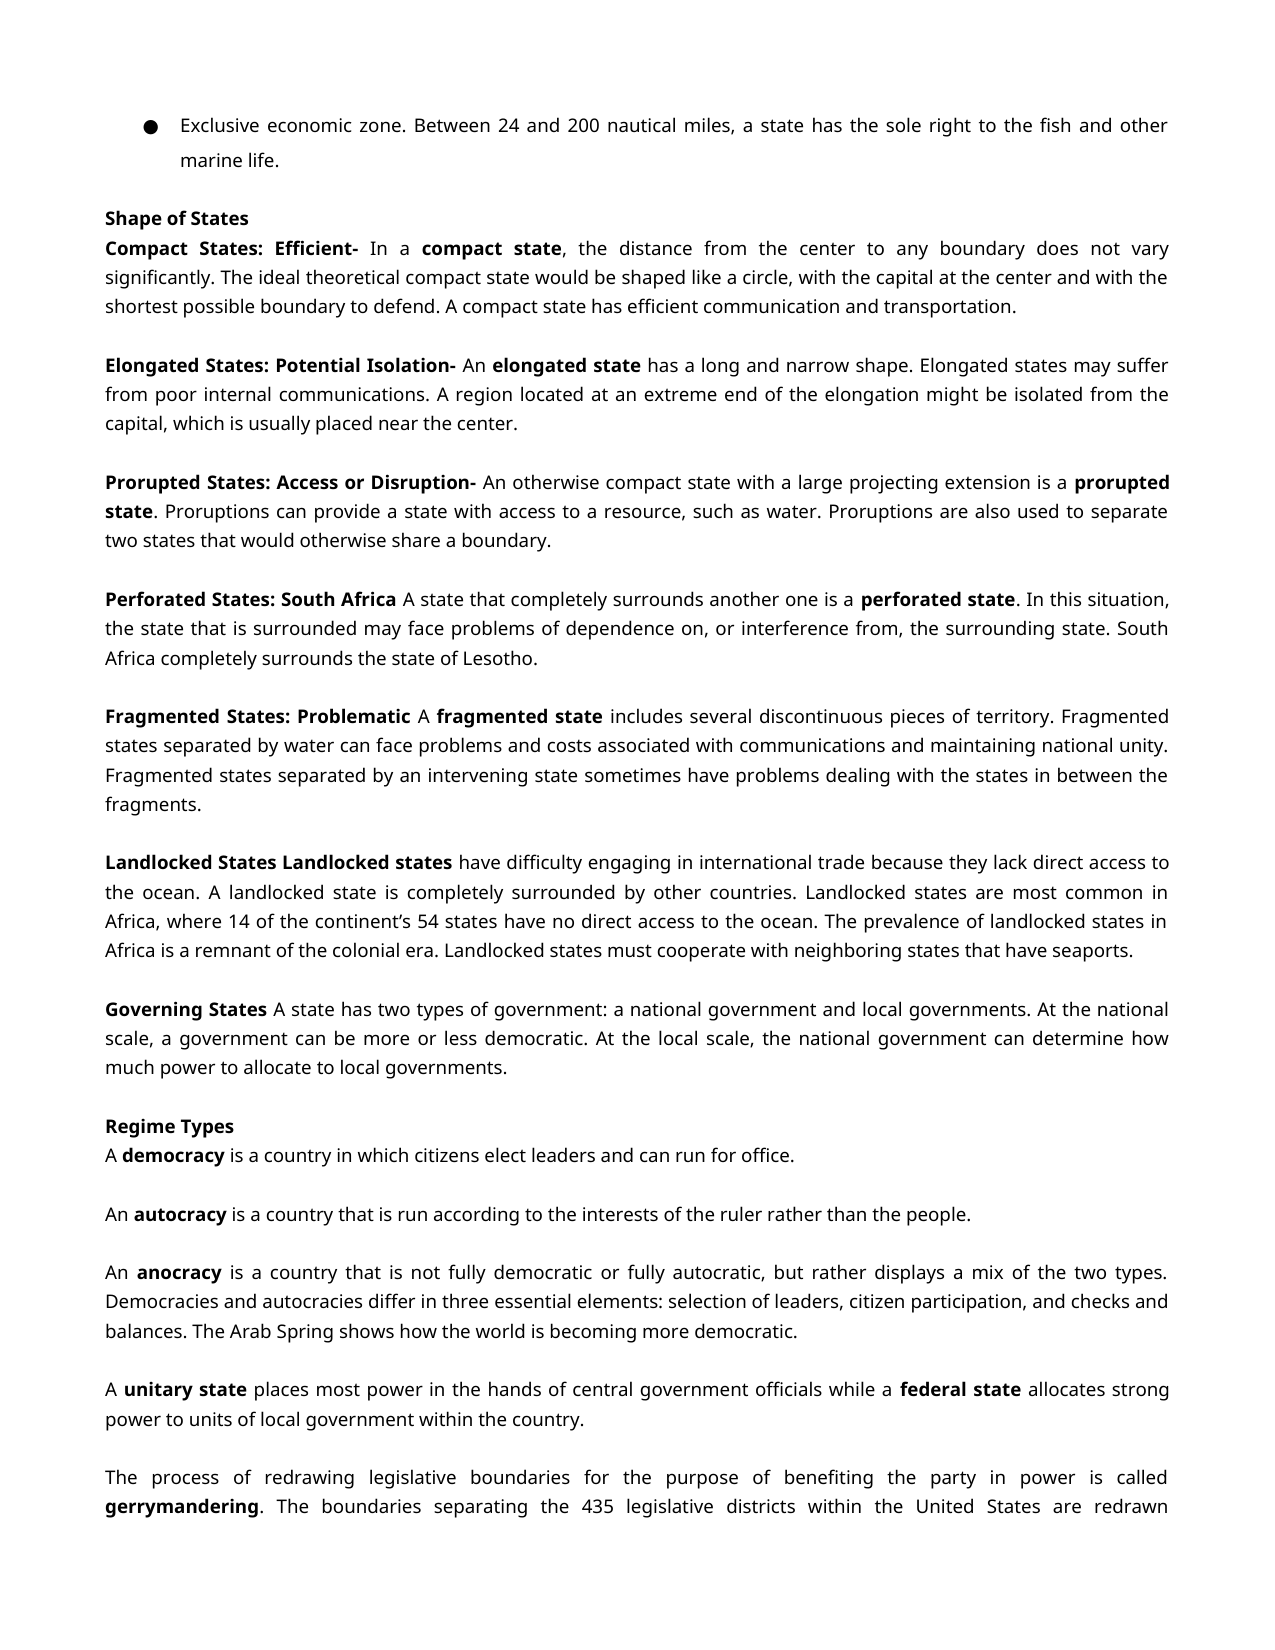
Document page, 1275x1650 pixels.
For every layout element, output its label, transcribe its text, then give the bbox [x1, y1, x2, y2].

text Landlocked States Landlocked states have difficulty engaging in international trade because they lack direct access to the ocean. A landlocked state is completely surrounded by other countries. Landlocked states are most common in Africa, where 14 of the continent’s 54 states have no direct access to the ocean. The prevalence of landlocked states in Africa is a remnant of the colonial era. Landlocked states must cooperate with neighboring states that have seaports. [105, 850, 1170, 963]
text Fragmented States: Problematic A fragmented state includes several discontinuous pieces of territory. Fragmented states separated by water can face problems and costs associated with communications and maintaining national unity. Fragmented states separated by an intervening state sometimes have problems dealing with the states in between the fragments. [105, 703, 1170, 817]
text A unitary state places most power in the hands of central government officials while a federal state allocates strong power to units of local government within the country. [105, 1377, 1170, 1431]
text Regime Types [105, 1113, 1170, 1139]
text Compact States: Efficient- In a compact state, the distance from the center to any boundary does not vary significantly. The ideal theoretical compact state would be shaped like a circle, with the capital at the center and with the shortest possible boundary to defend. A compact state has efficient communication and transportation. [105, 235, 1170, 319]
text Perforated States: South Africa A state that completely surrounds another one is a perforated state. In this situation, the state that is surrounded may face problems of dependence on, or interference from, the surrounding state. South Africa completely surrounds the state of Lesotho. [105, 586, 1170, 670]
text Elongated States: Potential Isolation- An elongated state has a long and narrow shape. Elongated states may suffer from poor internal communications. A region located at an extreme end of the elongation might be isolated from the capital, which is usually placed near the center. [105, 352, 1170, 436]
text An anocracy is a country that is not fully democratic or fully autocratic, but rather displays a mix of the two types. Democracies and autocracies differ in three essential elements: selection of leaders, citizen participation, and checks and balances. The Arab Spring shows how the world is becoming more democratic. [105, 1259, 1170, 1343]
list Exclusive economic zone. Between 24 and 200 nautical miles, a state has the sole right to the fish and other marine life. [142, 105, 1170, 173]
text An autocracy is a country that is run according to the interests of the ruler rather than the people. [105, 1201, 1170, 1226]
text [105, 1464, 1170, 1519]
text Prorupted States: Access or Disruption- An otherwise compact state with a large projecting extension is a prorupted state. Proruptions can provide a state with access to a resource, such as water. Proruptions are also used to separate two states that would otherwise share a boundary. [105, 469, 1170, 553]
text Shape of States [105, 206, 1170, 231]
text Governing States A state has two types of government: a national government and local governments. At the national scale, a government can be more or less democratic. At the local scale, the national government can determine how much power to allocate to local governments. [105, 996, 1170, 1080]
text A democracy is a country in which citizens elect leaders and can run for office. [105, 1142, 1170, 1168]
